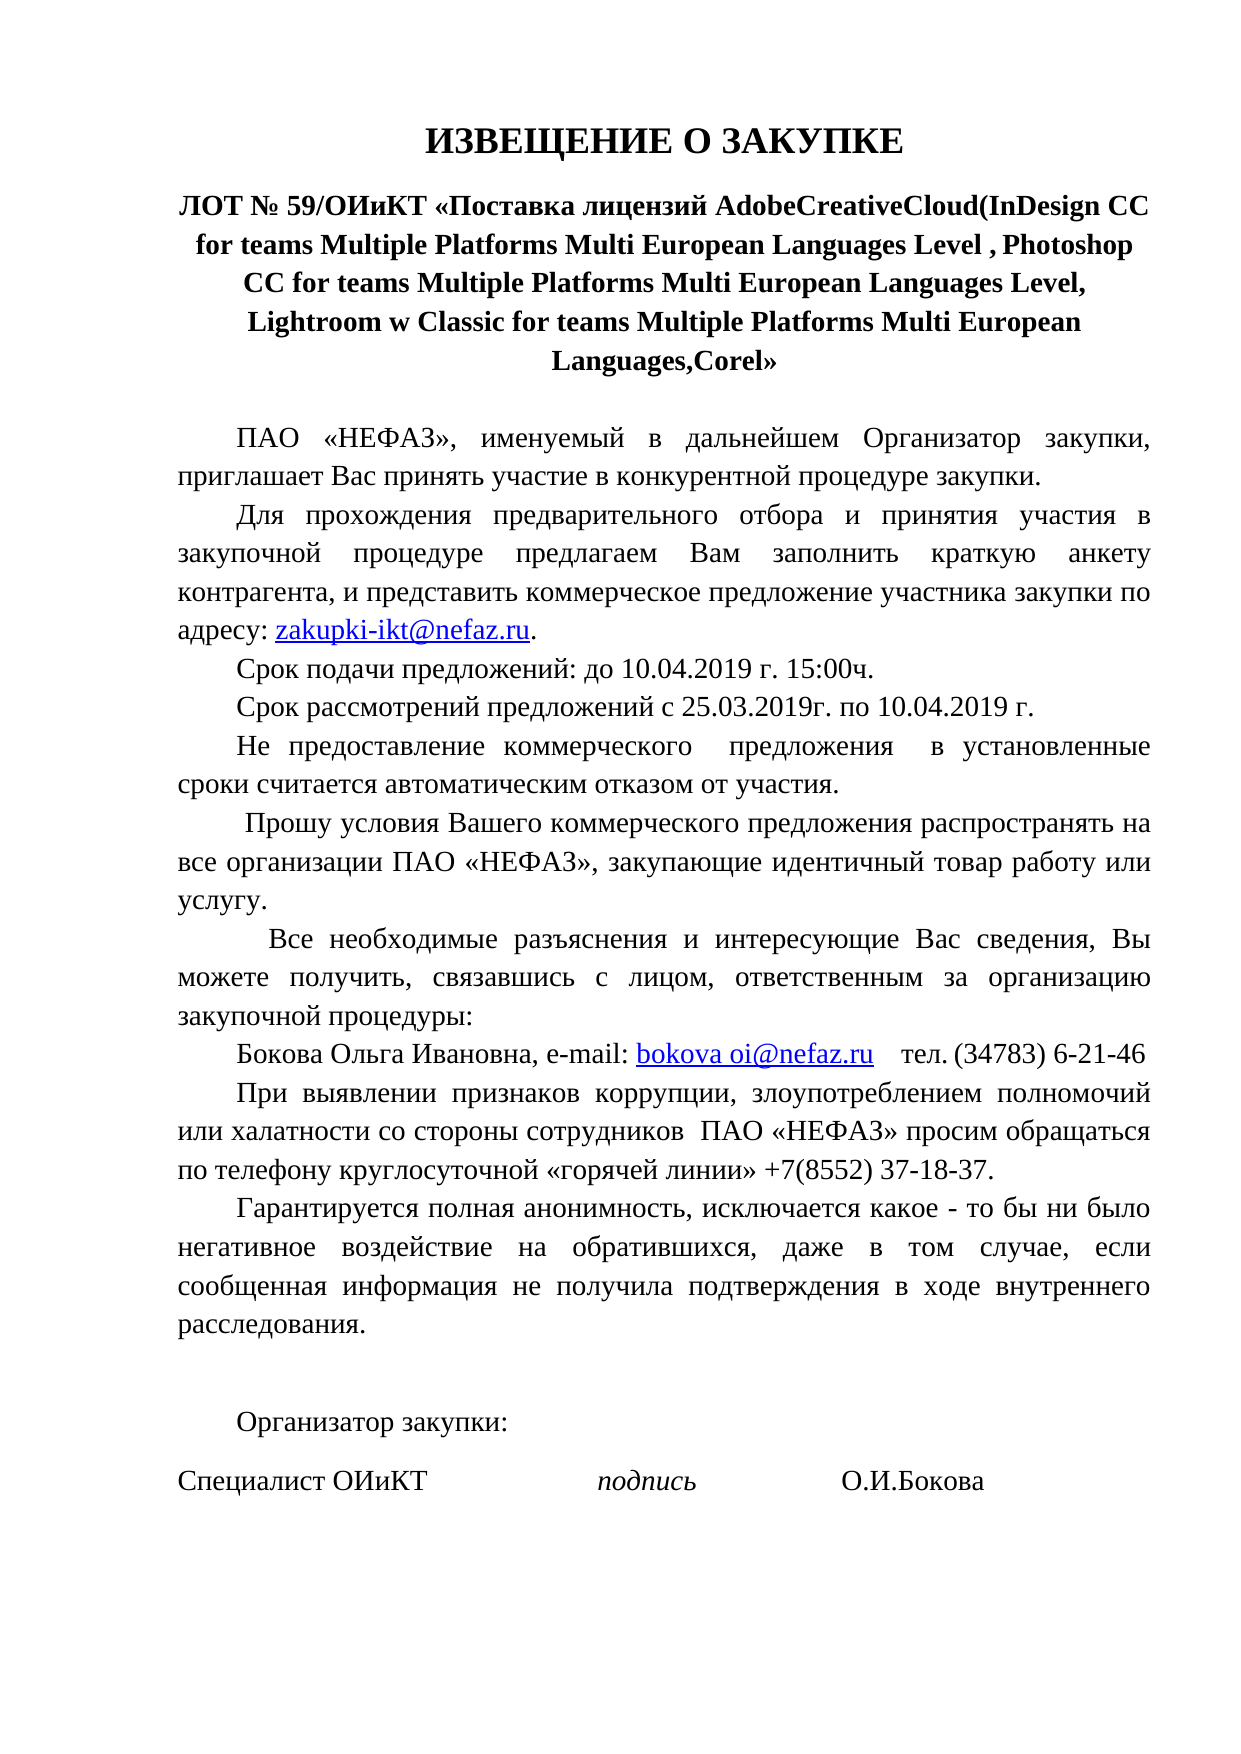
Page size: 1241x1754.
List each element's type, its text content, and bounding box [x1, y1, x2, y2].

text ЛОТ № 59/ОИиКТ «Поставка лицензий AdobeCreativeCloud(InDesign CC for teams Multiple Platforms Multi European Languages Level , Photoshop CC for teams Multiple Platforms Multi European Languages Level, Lightroom w Classic for teams Multiple Platforms Multi European Languages,Corel» [177, 188, 1152, 376]
text Срок рассмотрений предложений с 25.03.2019г. по 10.04.2019 г. [177, 689, 1152, 723]
text Не предоставление коммерческого предложения в установленные сроки считается автоматическим отказом от участия. [177, 728, 1152, 800]
text Для прохождения предварительного отбора и принятия участия в закупочной процедуре предлагаем Вам заполнить краткую анкету контрагента, и представить коммерческое предложение участника закупки по адресу: zakupki-ikt@nefaz.ru. [177, 497, 1152, 646]
text Бокова Ольга Ивановна, e-mail: bokova oi@nefaz.ru тел. (34783) 6-21-46 [177, 1036, 1152, 1070]
text При выявлении признаков коррупции, злоупотреблением полномочий или халатности со стороны сотрудников ПАО «НЕФАЗ» просим обращаться по телефону круглосуточной «горячей линии» +7(8552) 37-18-37. [177, 1075, 1152, 1186]
text Специалист ОИиКТ подпись О.И.Бокова [177, 1463, 1152, 1497]
text Гарантируется полная анонимность, исключается какое - то бы ни было негативное воздействие на обратившихся, даже в том случае, если сообщенная информация не получила подтверждения в ходе внутреннего расследования. [177, 1191, 1152, 1340]
text Организатор закупки: [177, 1404, 1152, 1438]
text Срок подачи предложений: до 10.04.2019 г. 15:00ч. [177, 651, 1152, 684]
text Прошу условия Вашего коммерческого предложения распространять на все организации ПАО «НЕФАЗ», закупающие идентичный товар работу или услугу. [177, 805, 1152, 916]
text ИЗВЕЩЕНИЕ О ЗАКУПКЕ [177, 118, 1152, 161]
text ПАО «НЕФАЗ», именуемый в дальнейшем Организатор закупки, приглашает Вас принять участие в конкурентной процедуре закупки. [177, 420, 1152, 492]
text Все необходимые разъяснения и интересующие Вас сведения, Вы можете получить, связавшись с лицом, ответственным за организацию закупочной процедуры: [177, 921, 1152, 1031]
